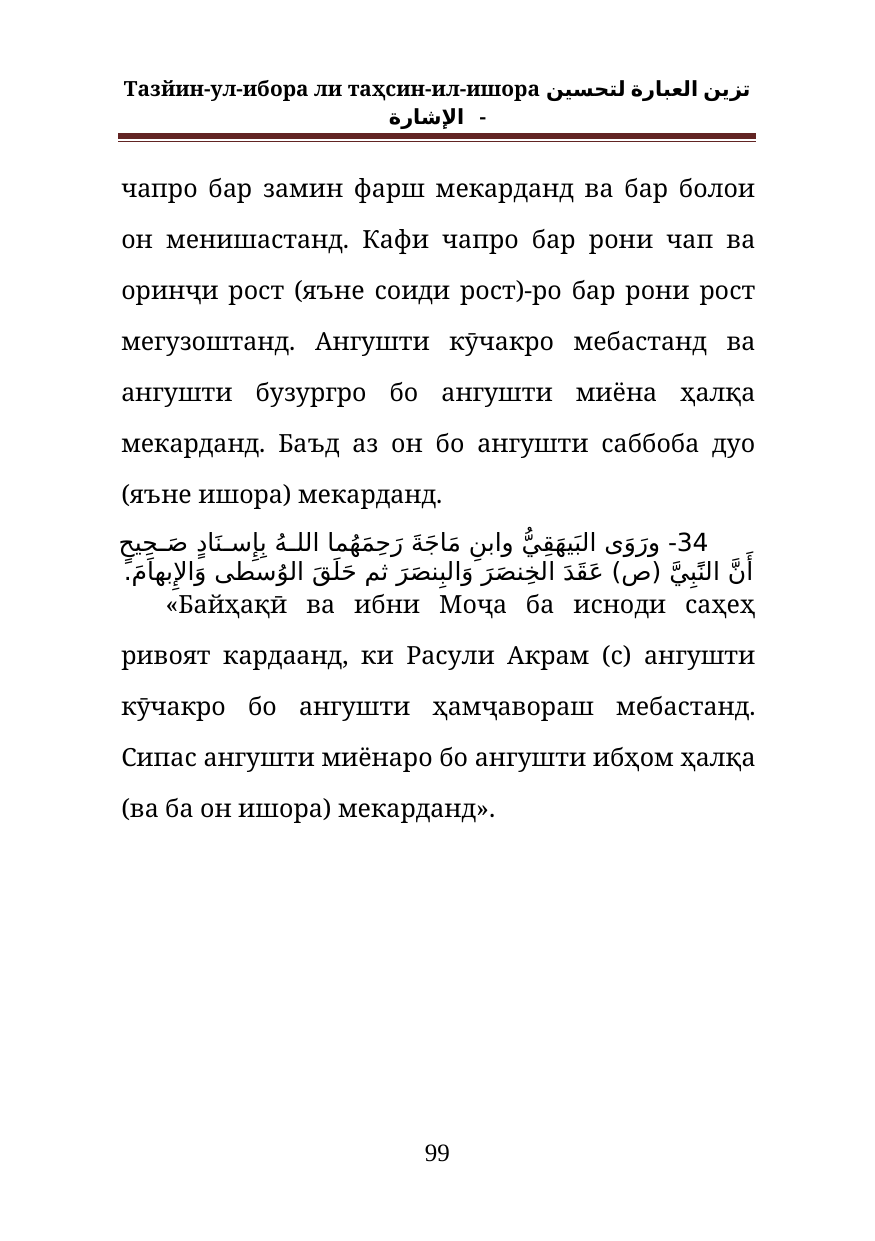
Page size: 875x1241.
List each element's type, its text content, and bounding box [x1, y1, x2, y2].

text 34- ورَوَى البَيهَقِيُّ وابنِ مَاجَةَ رَحِمَهُما اللهُ بِإِسنَادٍ صَحِيحٍ أَنَّ النًَبِيَّ (ص) عَقَدَ الخِنصَرَ وَالبِنصَرَ ثم حَلَقَ الوُسطى وَالإِبهاَمَ. [118, 528, 753, 587]
text «Байҳақӣ ва ибни Моҷа ба исноди саҳеҳ ривоят кардаанд, ки Расули Акрам (с) ангушти кӯчакро бо ангушти ҳамҷавораш мебастанд. Сипас ангушти миёнаро бо ангушти ибҳом ҳалқа (ва ба он ишора) мекарданд». [121, 587, 756, 825]
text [121, 171, 756, 511]
